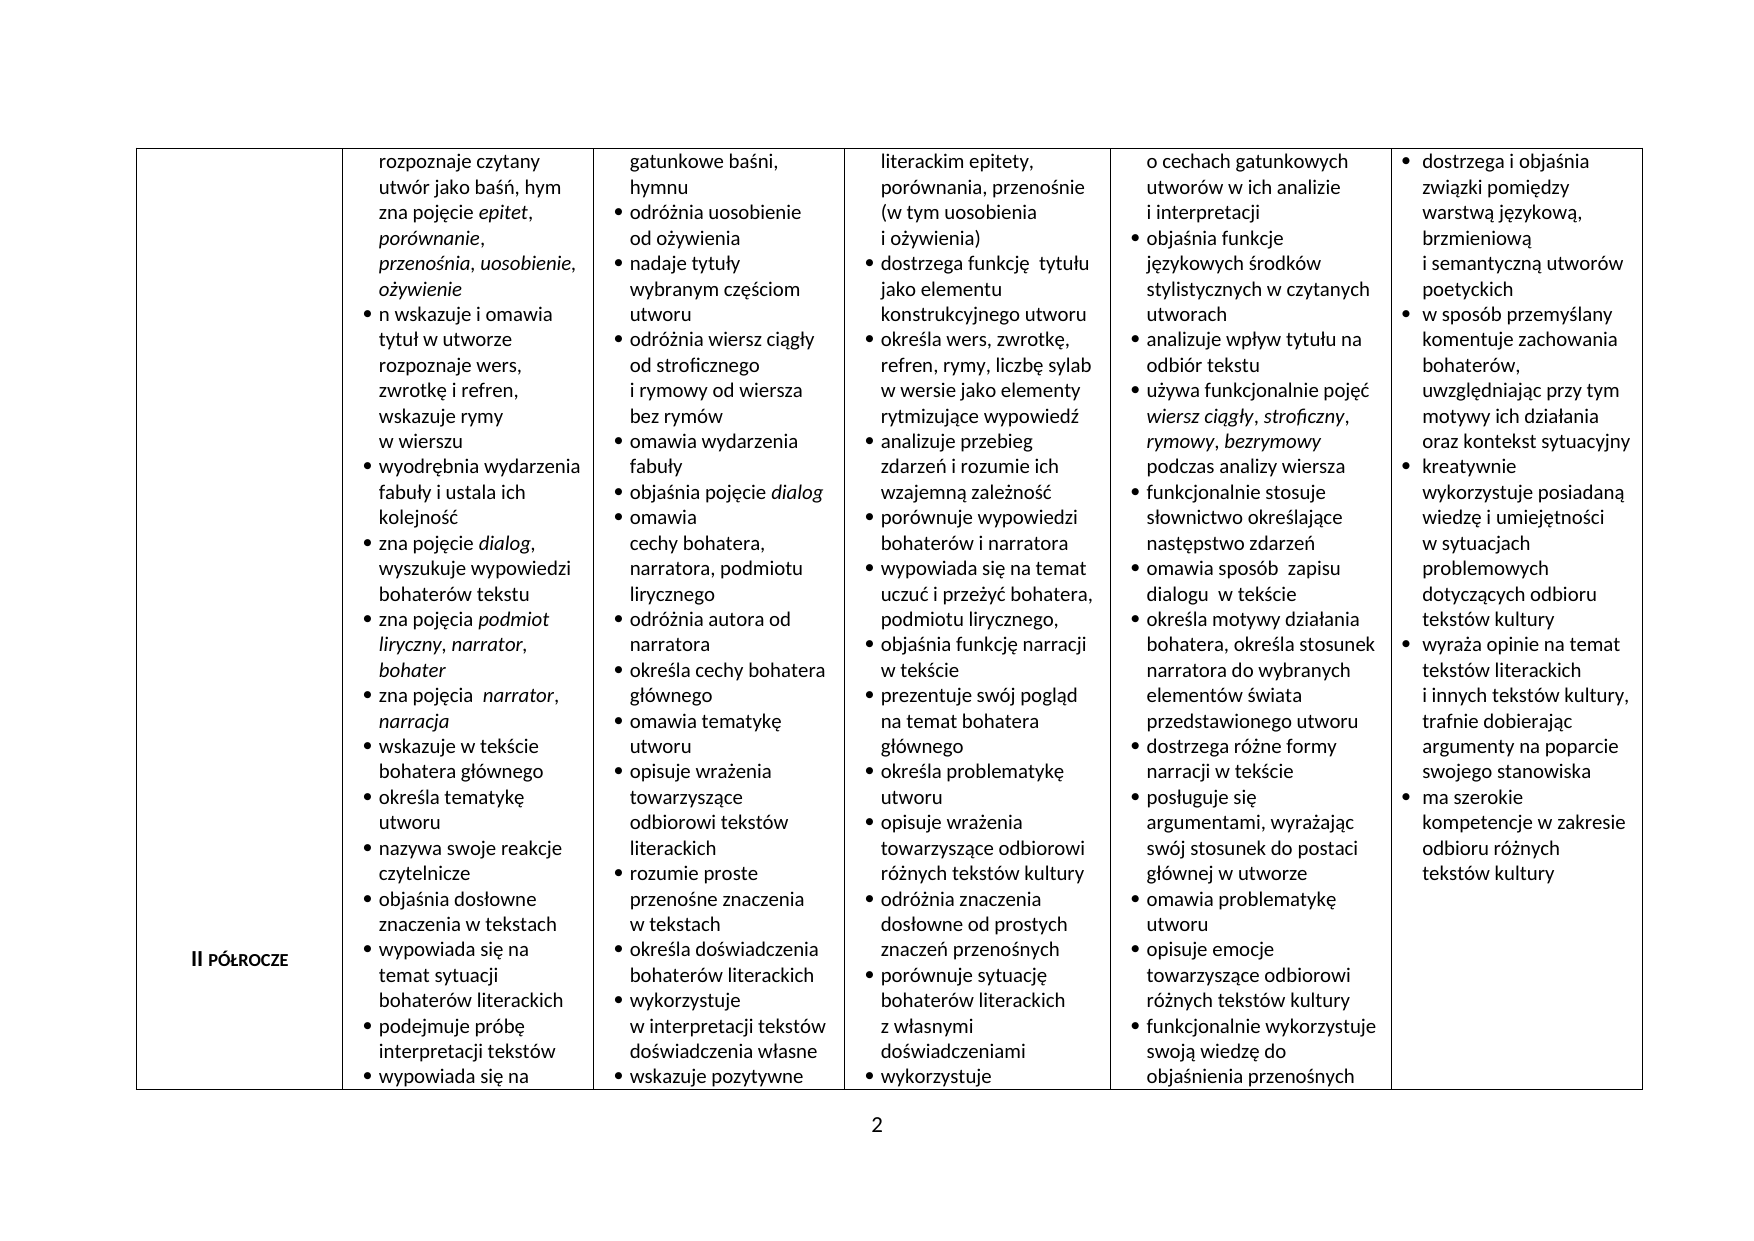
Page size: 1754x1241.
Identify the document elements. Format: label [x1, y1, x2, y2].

table_cell [343, 149, 593, 1089]
table_cell [1111, 149, 1391, 1089]
table_cell [845, 149, 1110, 1089]
table_cell [594, 149, 844, 1089]
table_cell [1392, 149, 1642, 1089]
table_cell [137, 149, 342, 1089]
